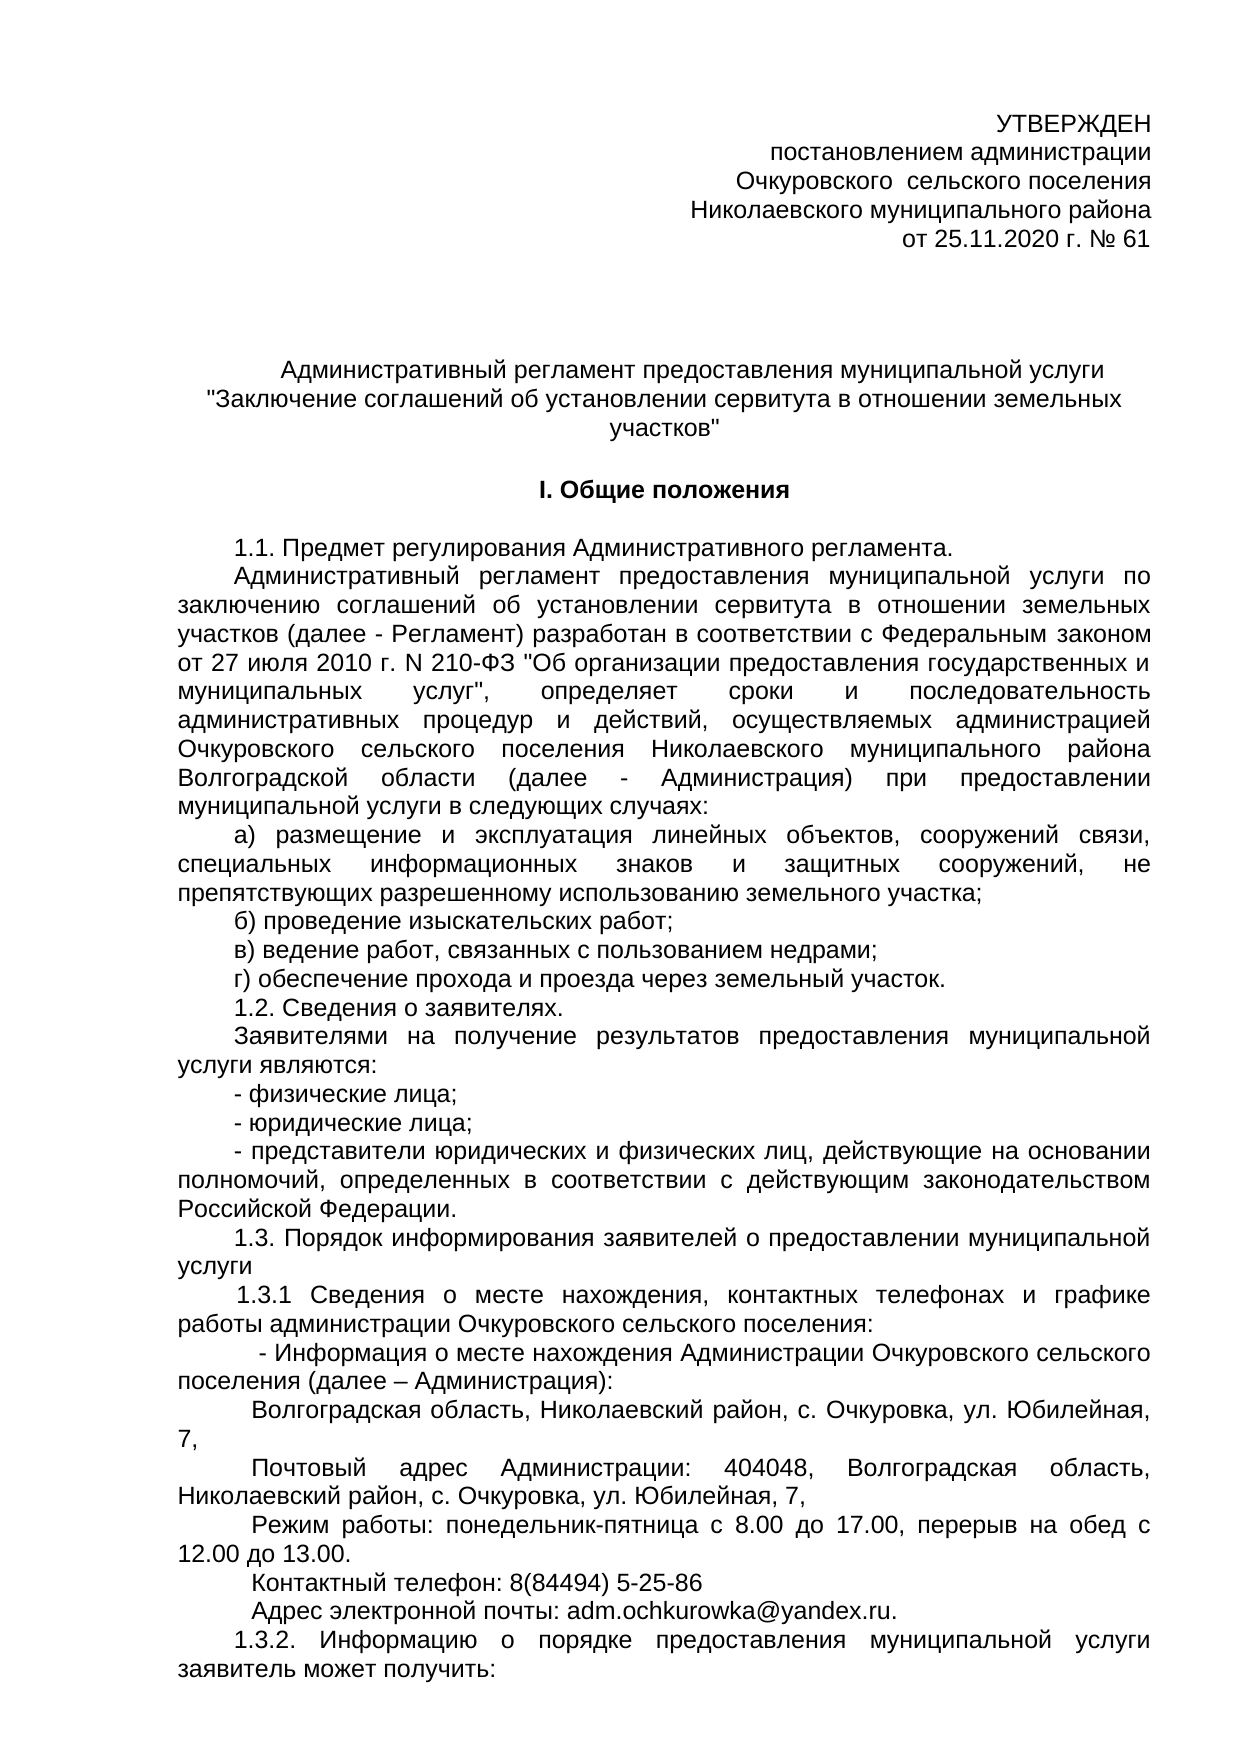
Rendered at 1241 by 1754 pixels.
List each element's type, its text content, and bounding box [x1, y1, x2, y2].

text Почтовый адрес Администрации: 404048, Волгоградская область, Николаевский район, с. Очкуровка, ул. Юбилейная, 7, [177, 1453, 1152, 1510]
text 1.3.2. Информацию о порядке предоставления муниципальной услуги заявитель может получить: [177, 1625, 1152, 1683]
text 1.3.1 Сведения о месте нахождения, контактных телефонах и графике работы администрации Очкуровского сельского поселения: [177, 1280, 1152, 1338]
text 1.1. Предмет регулирования Административного регламента. [177, 533, 1152, 561]
title Николаевского муниципального района [177, 195, 1152, 224]
text Административный регламент предоставления муниципальной услуги "Заключение соглашений об установлении сервитута в отношении земельных участков" [177, 355, 1152, 442]
text Контактный телефон: 8(84494) 5-25-86 [177, 1568, 1152, 1596]
text в) ведение работ, связанных с пользованием недрами; [177, 935, 1152, 964]
text Режим работы: понедельник-пятница с 8.00 до 17.00, перерыв на обед с 12.00 до 13.00. [177, 1510, 1152, 1568]
text г) обеспечение прохода и проезда через земельный участок. [177, 964, 1152, 993]
text - юридические лица; [177, 1108, 1152, 1136]
text 1.2. Сведения о заявителях. [177, 993, 1152, 1021]
text Адрес электронной почты: adm.ochkurowka@yandex.ru. [177, 1596, 1152, 1625]
text 1.3. Порядок информирования заявителей о предоставлении муниципальной услуги [177, 1223, 1152, 1280]
title УТВЕРЖДЕН [177, 109, 1152, 137]
text а) размещение и эксплуатация линейных объектов, сооружений связи, специальных информационных знаков и защитных сооружений, не препятствующих разрешенному использованию земельного участка; [177, 820, 1152, 906]
title Очкуровского сельского поселения [177, 166, 1152, 195]
text - Информация о месте нахождения Администрации Очкуровского сельского поселения (далее – Администрация): [177, 1338, 1152, 1395]
text Заявителями на получение результатов предоставления муниципальной услуги являются: [177, 1021, 1152, 1079]
text Волгоградская область, Николаевский район, с. Очкуровка, ул. Юбилейная, 7, [177, 1395, 1152, 1453]
title постановлением администрации [177, 137, 1152, 166]
text I. Общие положения [177, 475, 1152, 504]
title от 25.11.2020 г. № 61 [177, 224, 1152, 252]
text - физические лица; [177, 1079, 1152, 1108]
text Административный регламент предоставления муниципальной услуги по заключению соглашений об установлении сервитута в отношении земельных участков (далее - Регламент) разработан в соответствии с Федеральным законом от 27 июля . N 210-ФЗ "Об организации предоставления государственных и муниципальных услуг", определяет сроки и последовательность административных процедур и действий, осуществляемых администрацией Очкуровского сельского поселения Николаевского муниципального района Волгоградской области (далее - Администрация) при предоставлении муниципальной услуги в следующих случаях: [177, 561, 1152, 820]
text - представители юридических и физических лиц, действующие на основании полномочий, определенных в соответствии с действующим законодательством Российской Федерации. [177, 1136, 1152, 1223]
text б) проведение изыскательских работ; [177, 906, 1152, 935]
